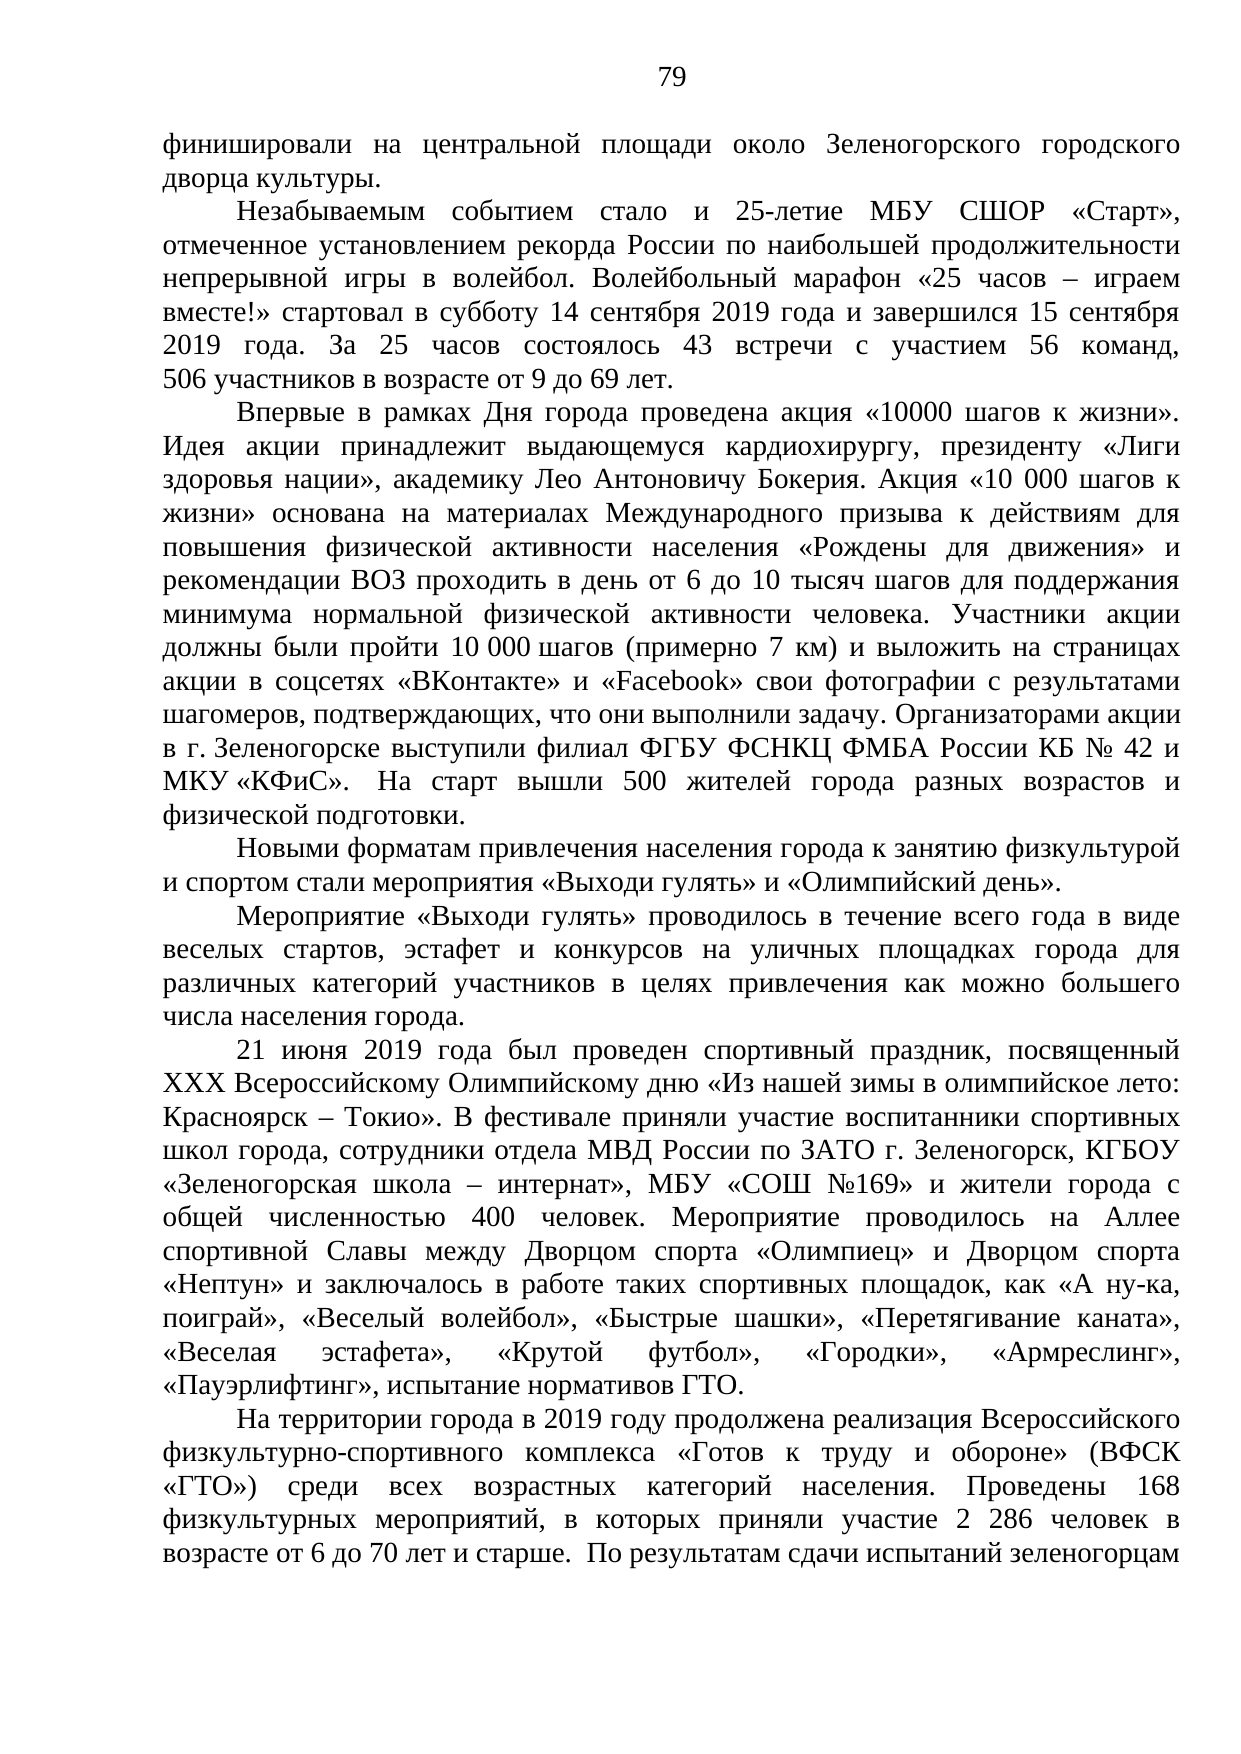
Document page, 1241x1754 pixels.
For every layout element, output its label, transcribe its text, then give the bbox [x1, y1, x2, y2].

text 21 июня 2019 года был проведен спортивный праздник, посвященный XXX Всероссийскому Олимпийскому дню «Из нашей зимы в олимпийское лето: Красноярск – Токио». В фестивале приняли участие воспитанники спортивных школ города, сотрудники отдела МВД России по ЗАТО г. Зеленогорск, КГБОУ «Зеленогорская школа – интернат», МБУ «СОШ №169» и жители города с общей численностью 400 человек. Мероприятие проводилось на Аллее спортивной Славы между Дворцом спорта «Олимпиец» и Дворцом спорта «Нептун» и заключалось в работе таких спортивных площадок, как «А ну-ка, поиграй», «Веселый волейбол», «Быстрые шашки», «Перетягивание каната», «Веселая эстафета», «Крутой футбол», «Городки», «Армреслинг», «Пауэрлифтинг», испытание нормативов ГТО. [162, 1032, 1181, 1401]
text Мероприятие «Выходи гулять» проводилось в течение всего года в виде веселых стартов, эстафет и конкурсов на уличных площадках города для различных категорий участников в целях привлечения как можно большего числа населения города. [162, 898, 1181, 1032]
text Новыми форматам привлечения населения города к занятию физкультурой и спортом стали мероприятия «Выходи гулять» и «Олимпийский день». [162, 831, 1181, 898]
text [162, 126, 1181, 193]
text Незабываемым событием стало и 25-летие МБУ СШОР «Старт», отмеченное установлением рекорда России по наибольшей продолжительности непрерывной игры в волейбол. Волейбольный марафон «25 часов – играем вместе!» стартовал в субботу 14 сентября 2019 года и завершился 15 сентября 2019 года. За 25 часов состоялось 43 встречи с участием 56 команд, 506 участников в возрасте от 9 до 69 лет. [162, 193, 1181, 394]
text Впервые в рамках Дня города проведена акция «10000 шагов к жизни». Идея акции принадлежит выдающемуся кардиохирургу, президенту «Лиги здоровья нации», академику Лео Антоновичу Бокерия. Акция «10 000 шагов к жизни» основана на материалах Международного призыва к действиям для повышения физической активности населения «Рождены для движения» и рекомендации ВОЗ проходить в день от 6 до 10 тысяч шагов для поддержания минимума нормальной физической активности человека. Участники акции должны были пройти 10 000 шагов (примерно 7 км) и выложить на страницах акции в соцсетях «ВКонтакте» и «Facebook» свои фотографии с результатами шагомеров, подтверждающих, что они выполнили задачу. Организаторами акции в г. Зеленогорске выступили филиал ФГБУ ФСНКЦ ФМБА России КБ № 42 и МКУ «КФиС». На старт вышли 500 жителей города разных возрастов и физической подготовки. [162, 394, 1181, 831]
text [162, 1401, 1181, 1568]
